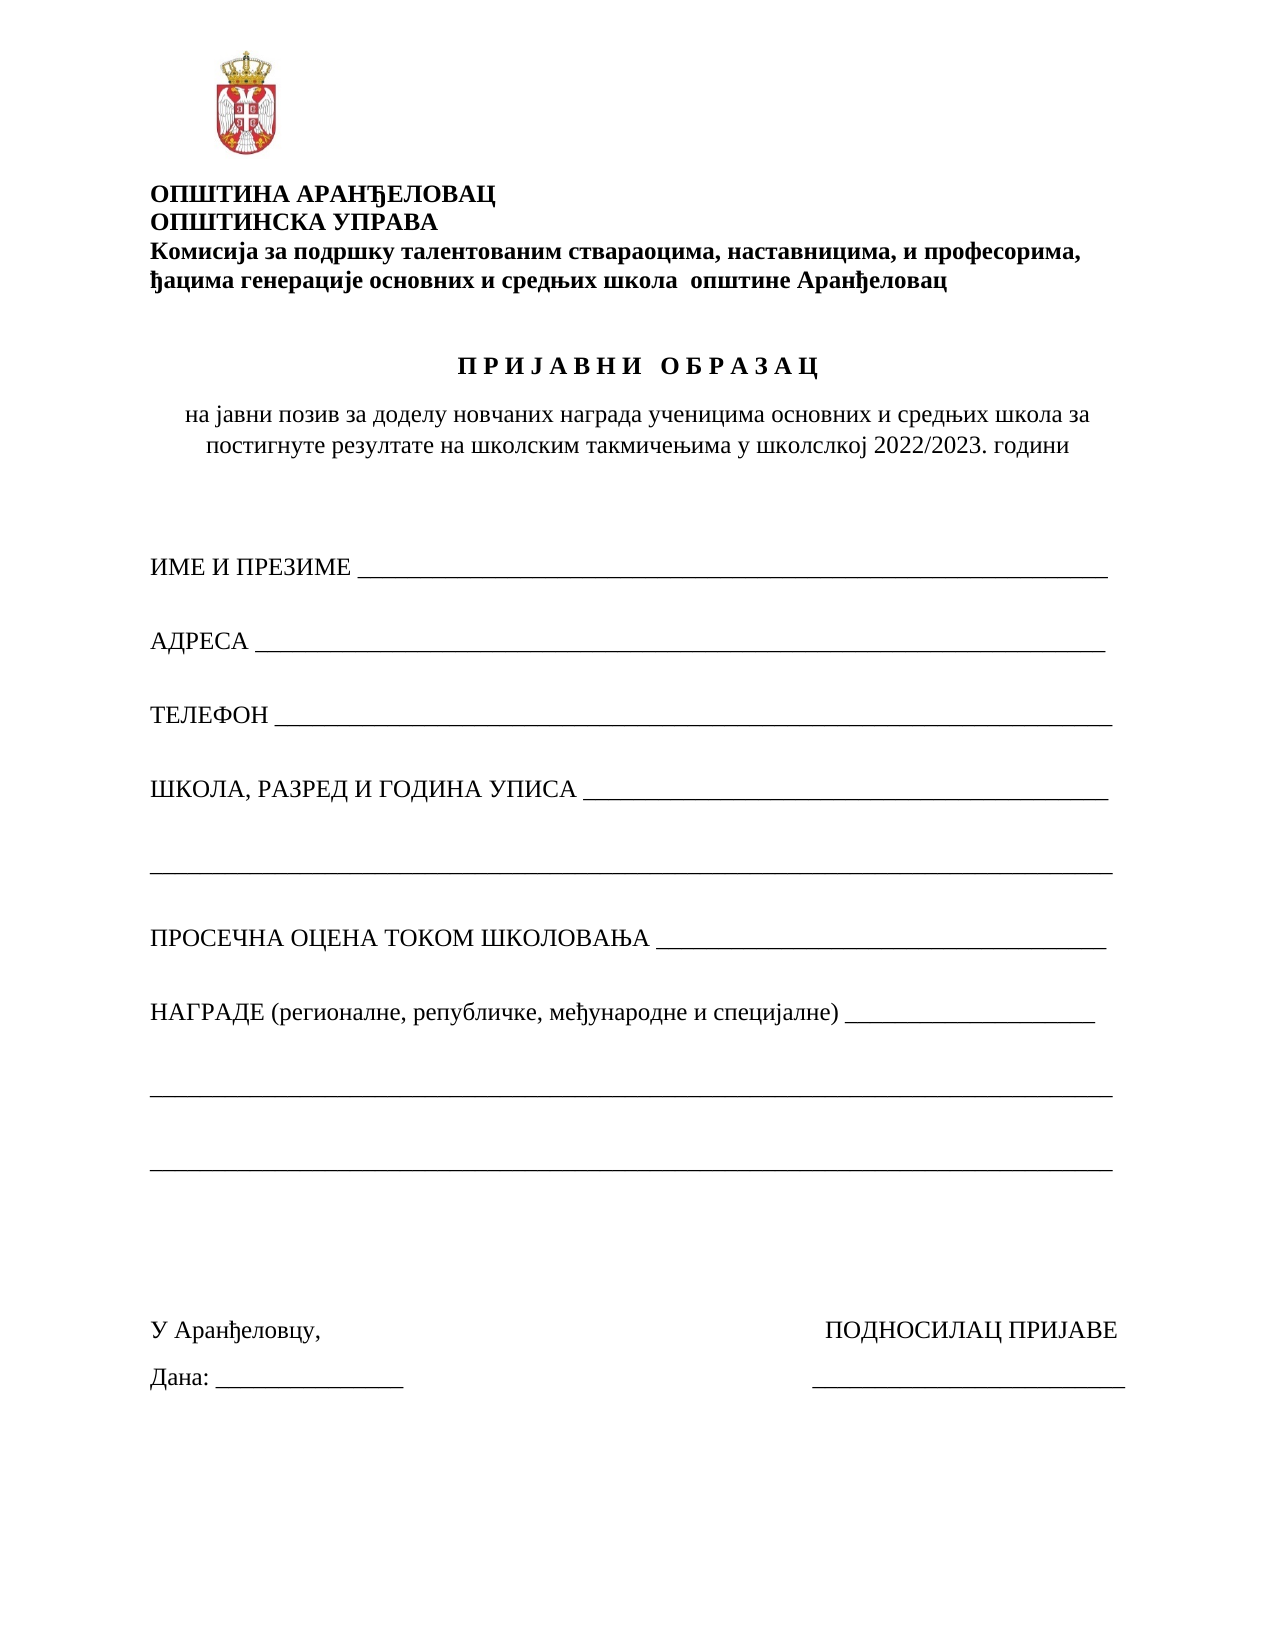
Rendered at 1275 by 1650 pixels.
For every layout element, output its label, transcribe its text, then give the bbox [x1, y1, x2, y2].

text НАГРАДЕ (регионалне, републичке, међународне и специјалне) ____________________ [150, 997, 1125, 1026]
text ТЕЛЕФОН ___________________________________________________________________ [150, 700, 1125, 729]
text _____________________________________________________________________________ [150, 1071, 1125, 1100]
text _____________________________________________________________________________ [150, 848, 1125, 877]
text ПРОСЕЧНА ОЦЕНА ТОКОМ ШКОЛОВАЊА ____________________________________ [150, 923, 1125, 951]
text на јавни позив за доделу новчаних награда ученицима основних и средњих школа за постигнуте резултате на школским такмичењима у школслкој 2022/2023. години [150, 399, 1125, 459]
text ШКОЛА, РАЗРЕД И ГОДИНА УПИСА __________________________________________ [150, 774, 1125, 803]
text Комисија за подршку талентованим ствараоцима, наставницима, и професорима, [150, 236, 1125, 265]
text Дана: _______________ _________________________ [150, 1362, 1125, 1391]
picture [159, 50, 333, 159]
text П Р И Ј А В Н И О Б Р А З А Ц [150, 351, 1125, 380]
text АДРЕСА ____________________________________________________________________ [150, 626, 1125, 655]
text ИМЕ И ПРЕЗИМЕ ____________________________________________________________ [150, 552, 1125, 581]
text ОПШТИНА АРАНЂЕЛОВАЦ [150, 179, 1125, 207]
text ОПШТИНСКА УПРАВА [150, 207, 1125, 236]
text _____________________________________________________________________________ [150, 1145, 1125, 1174]
text У Аранђеловцу, ПОДНОСИЛАЦ ПРИЈАВЕ [150, 1315, 1125, 1343]
text ђацима генерације основних и средњих школа општине Аранђеловац [150, 265, 1125, 294]
